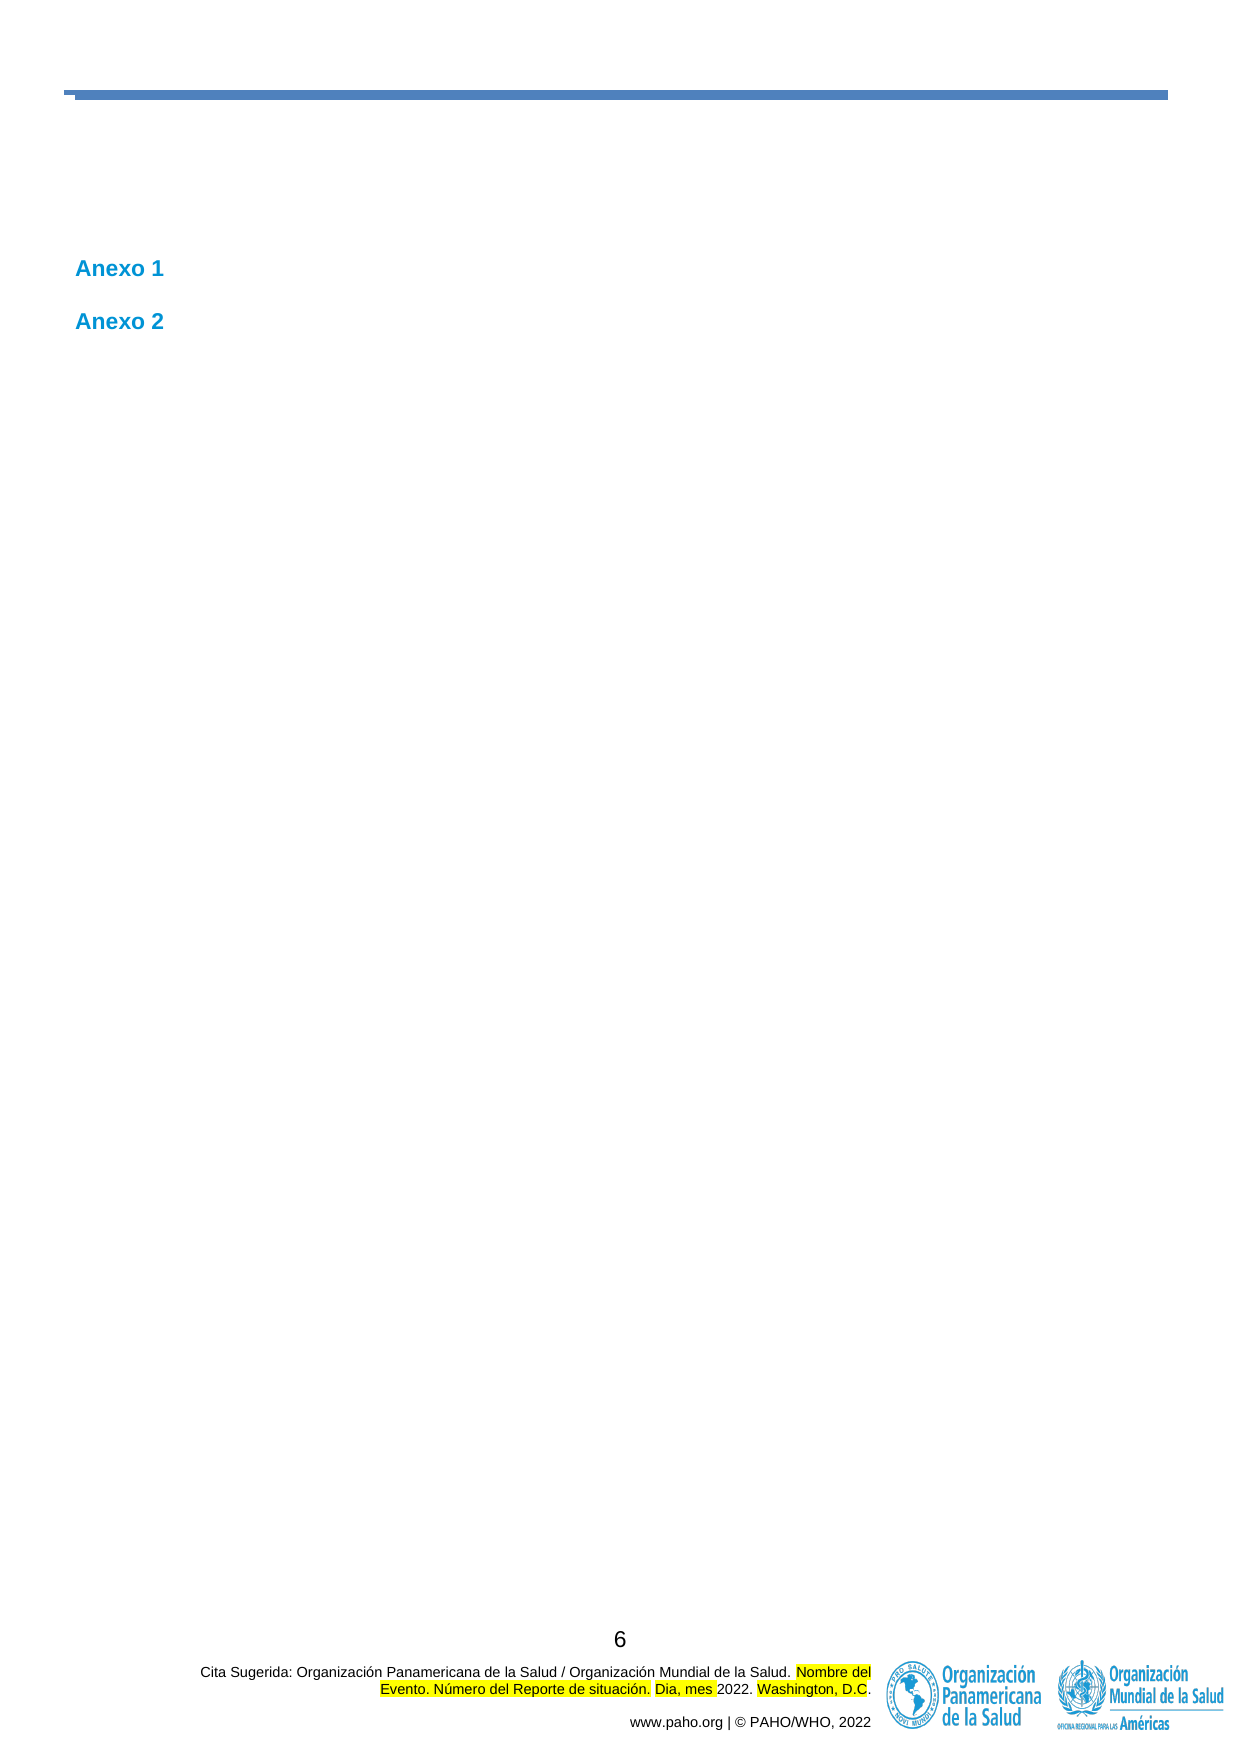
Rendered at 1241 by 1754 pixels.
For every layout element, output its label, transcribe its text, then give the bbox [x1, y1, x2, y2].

picture [880, 1656, 1227, 1737]
table_cell Anexo 1 Anexo 2 [64, 95, 1168, 389]
